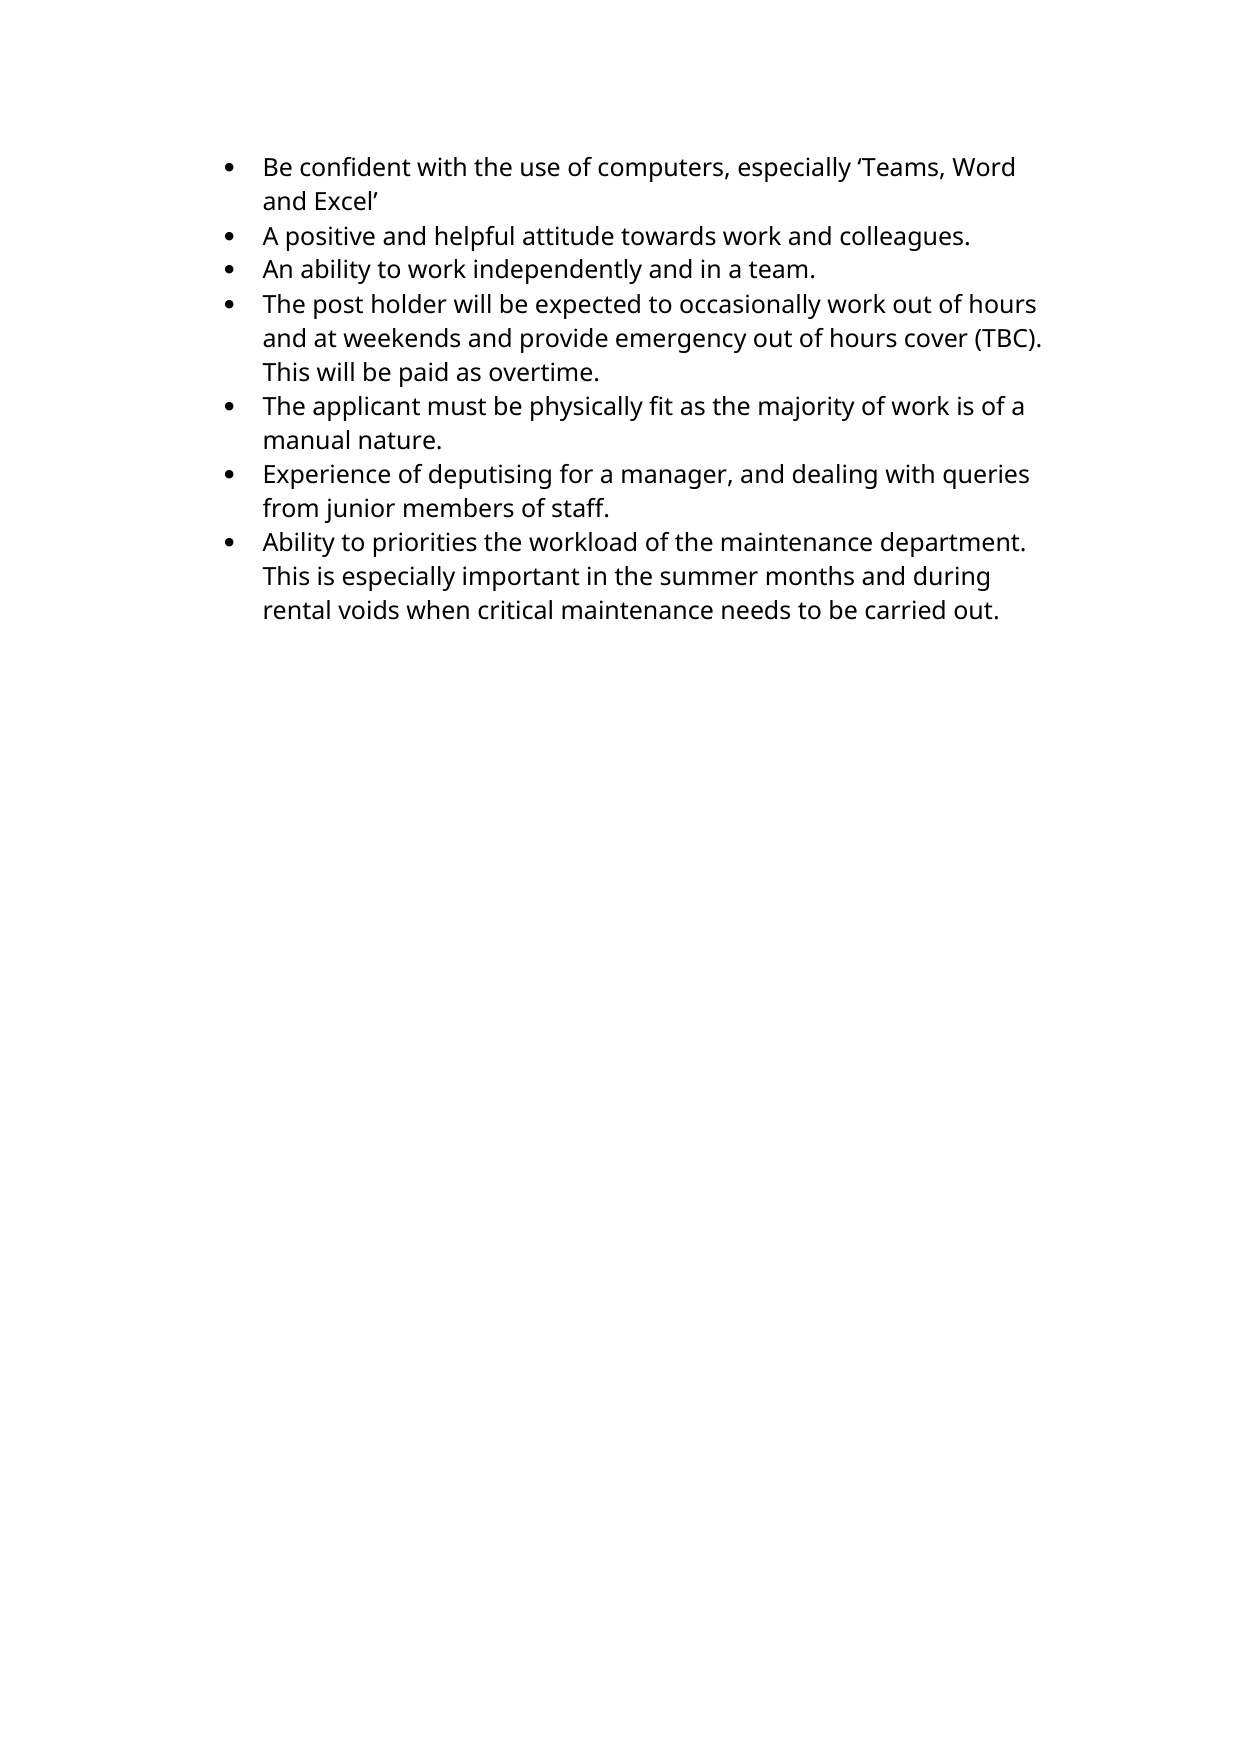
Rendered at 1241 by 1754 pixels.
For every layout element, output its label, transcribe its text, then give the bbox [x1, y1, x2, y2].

list The applicant must be physically fit as the majority of work is of a manual nature. [225, 388, 1053, 457]
list The post holder will be expected to occasionally work out of hours and at weekends and provide emergency out of hours cover (TBC). This will be paid as overtime. [225, 286, 1053, 388]
list Be confident with the use of computers, especially ‘Teams, Word and Excel’ [225, 150, 1053, 218]
list Experience of deputising for a manager, and dealing with queries from junior members of staff. [225, 457, 1053, 525]
list A positive and helpful attitude towards work and colleagues. [225, 218, 1053, 252]
list Ability to priorities the workload of the maintenance department. This is especially important in the summer months and during rental voids when critical maintenance needs to be carried out. [225, 525, 1053, 627]
list An ability to work independently and in a team. [225, 252, 1053, 286]
